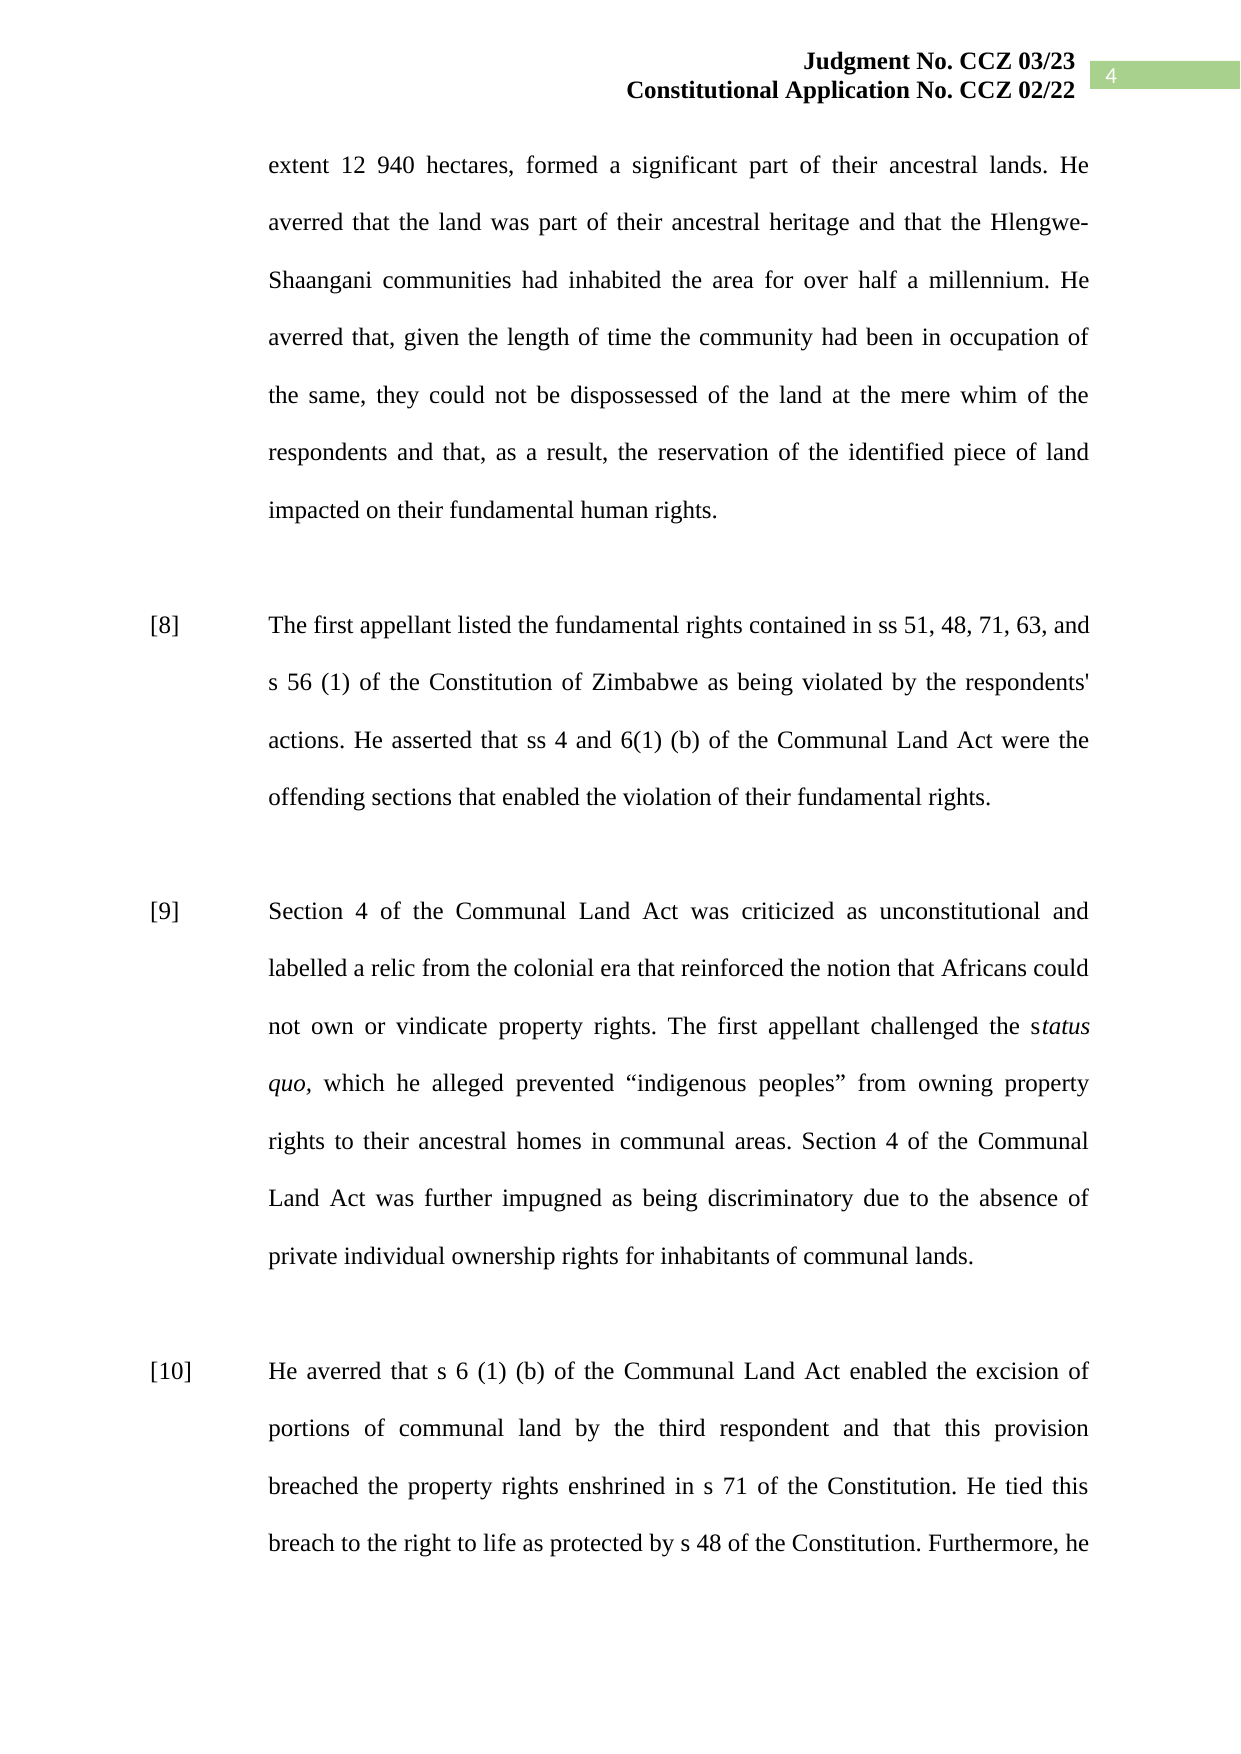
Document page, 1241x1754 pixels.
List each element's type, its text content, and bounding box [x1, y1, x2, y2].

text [150, 1356, 1090, 1557]
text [150, 150, 1090, 524]
text [8] The first appellant listed the fundamental rights contained in ss 51, 48, 71, 63, and s 56 (1) of the Constitution of Zimbabwe as being violated by the respondents' actions. He asserted that ss 4 and 6(1) (b) of the Communal Land Act were the offending sections that enabled the violation of their fundamental rights. [150, 610, 1090, 811]
text [9] Section 4 of the Communal Land Act was criticized as unconstitutional and labelled a relic from the colonial era that reinforced the notion that Africans could not own or vindicate property rights. The first appellant challenged the status quo, which he alleged prevented “indigenous peoples” from owning property rights to their ancestral homes in communal areas. Section 4 of the Communal Land Act was further impugned as being discriminatory due to the absence of private individual ownership rights for inhabitants of communal lands. [150, 896, 1090, 1270]
